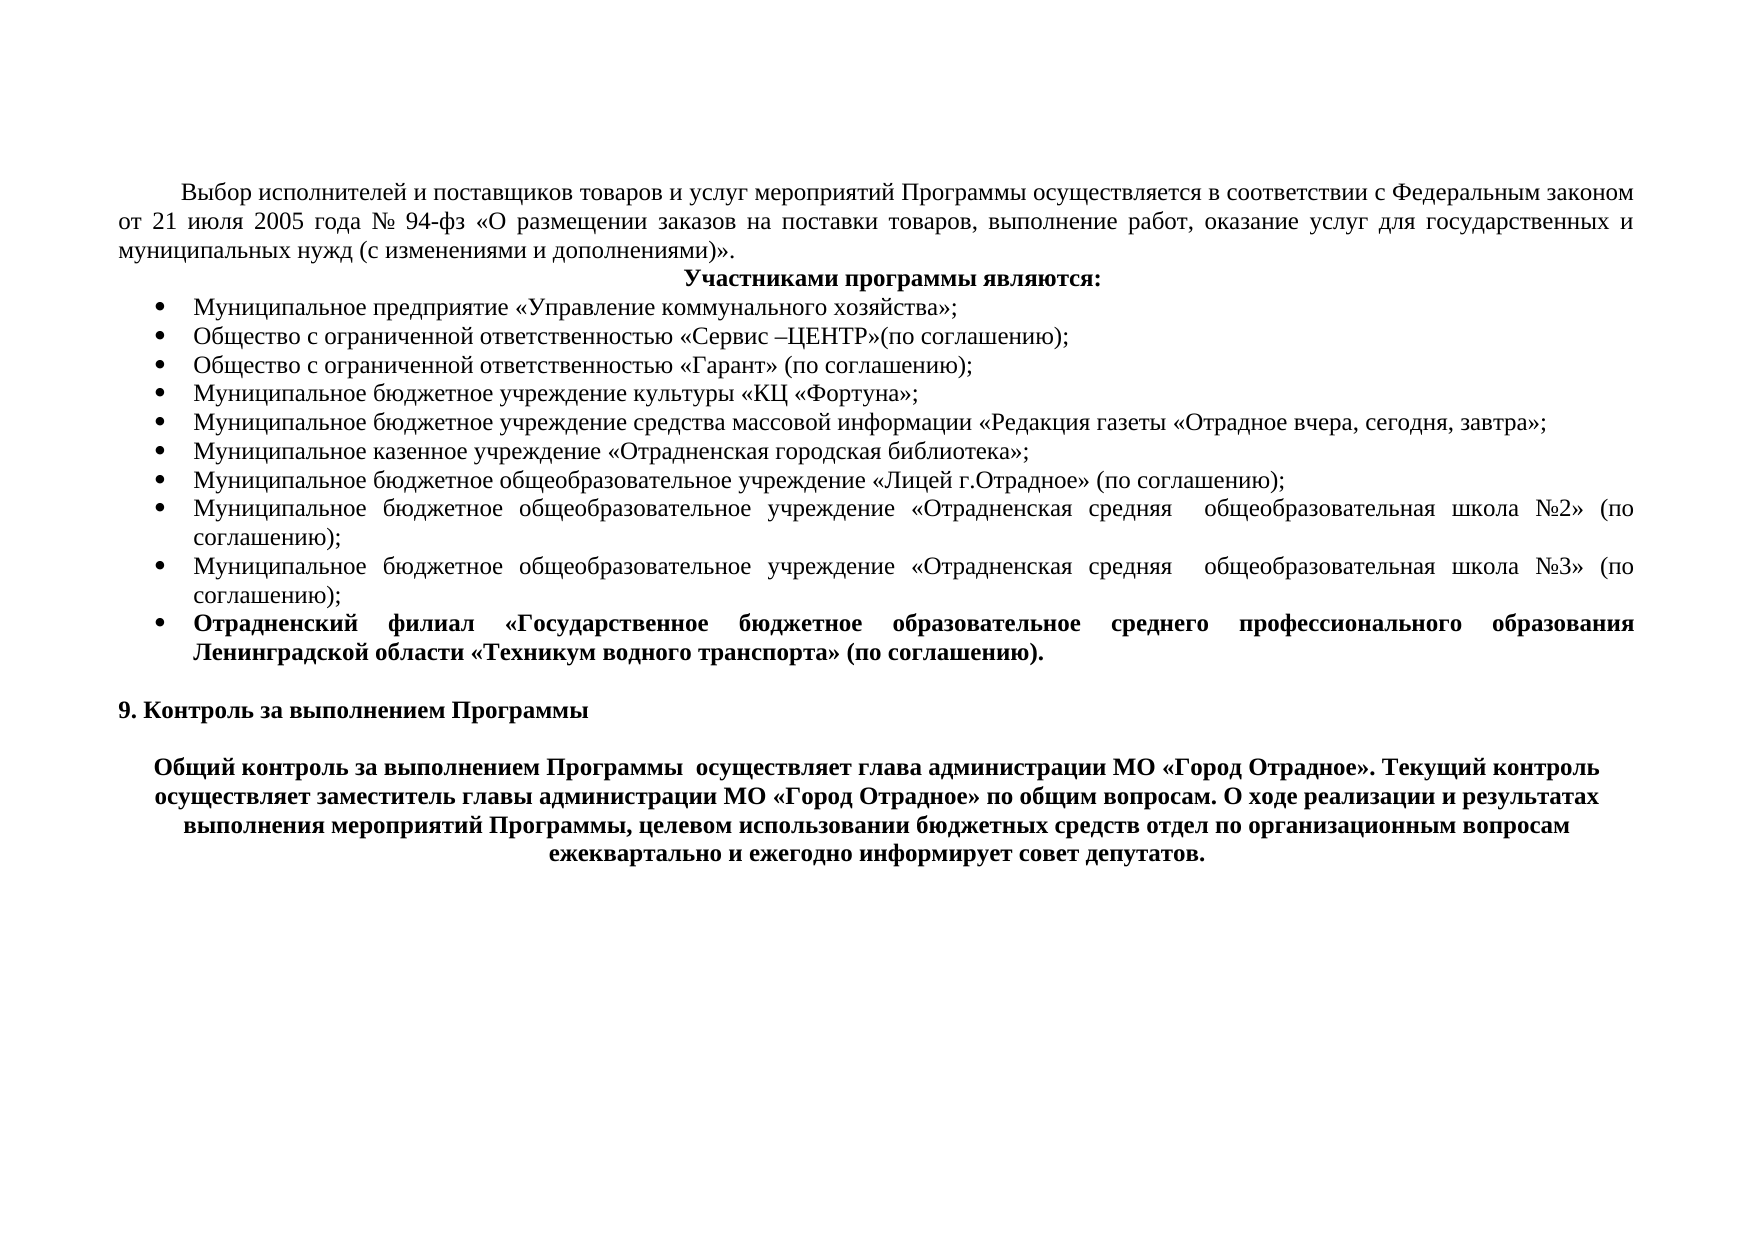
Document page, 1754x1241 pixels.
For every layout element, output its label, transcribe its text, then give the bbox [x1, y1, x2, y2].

list Муниципальное бюджетное общеобразовательное учреждение «Отрадненская средняя общеобразовательная школа №3» (по соглашению); [156, 551, 1636, 608]
list Общество с ограниченной ответственностью «Сервис –ЦЕНТР»(по соглашению); [156, 321, 1636, 350]
list Муниципальное бюджетное учреждение культуры «КЦ «Фортуна»; [156, 378, 1636, 407]
list Отрадненский филиал «Государственное бюджетное образовательное среднего профессионального образования Ленинградской области «Техникум водного транспорта» (по соглашению). [156, 608, 1636, 666]
list Муниципальное предприятие «Управление коммунального хозяйства»; [156, 292, 1636, 321]
list Муниципальное бюджетное общеобразовательное учреждение «Отрадненская средняя общеобразовательная школа №2» (по соглашению); [156, 493, 1636, 551]
list Муниципальное казенное учреждение «Отрадненская городская библиотека»; [156, 436, 1636, 465]
text Участниками программы являются: [118, 263, 1636, 292]
text Общий контроль за выполнением Программы осуществляет глава администрации МО «Город Отрадное». Текущий контроль осуществляет заместитель главы администрации МО «Город Отрадное» по общим вопросам. О ходе реализации и результатах выполнения мероприятий Программы, целевом использовании бюджетных средств отдел по организационным вопросам ежеквартально и ежегодно информирует совет депутатов. [118, 752, 1636, 867]
list Муниципальное бюджетное общеобразовательное учреждение «Лицей г.Отрадное» (по соглашению); [156, 465, 1636, 493]
list Муниципальное бюджетное учреждение средства массовой информации «Редакция газеты «Отрадное вчера, сегодня, завтра»; [156, 407, 1636, 436]
text 9. Контроль за выполнением Программы [118, 695, 1636, 723]
text Выбор исполнителей и поставщиков товаров и услуг мероприятий Программы осуществляется в соответствии с Федеральным законом от 21 июля 2005 года № 94-фз «О размещении заказов на поставки товаров, выполнение работ, оказание услуг для государственных и муниципальных нужд (с изменениями и дополнениями)». [118, 177, 1636, 263]
list Общество с ограниченной ответственностью «Гарант» (по соглашению); [156, 350, 1636, 378]
